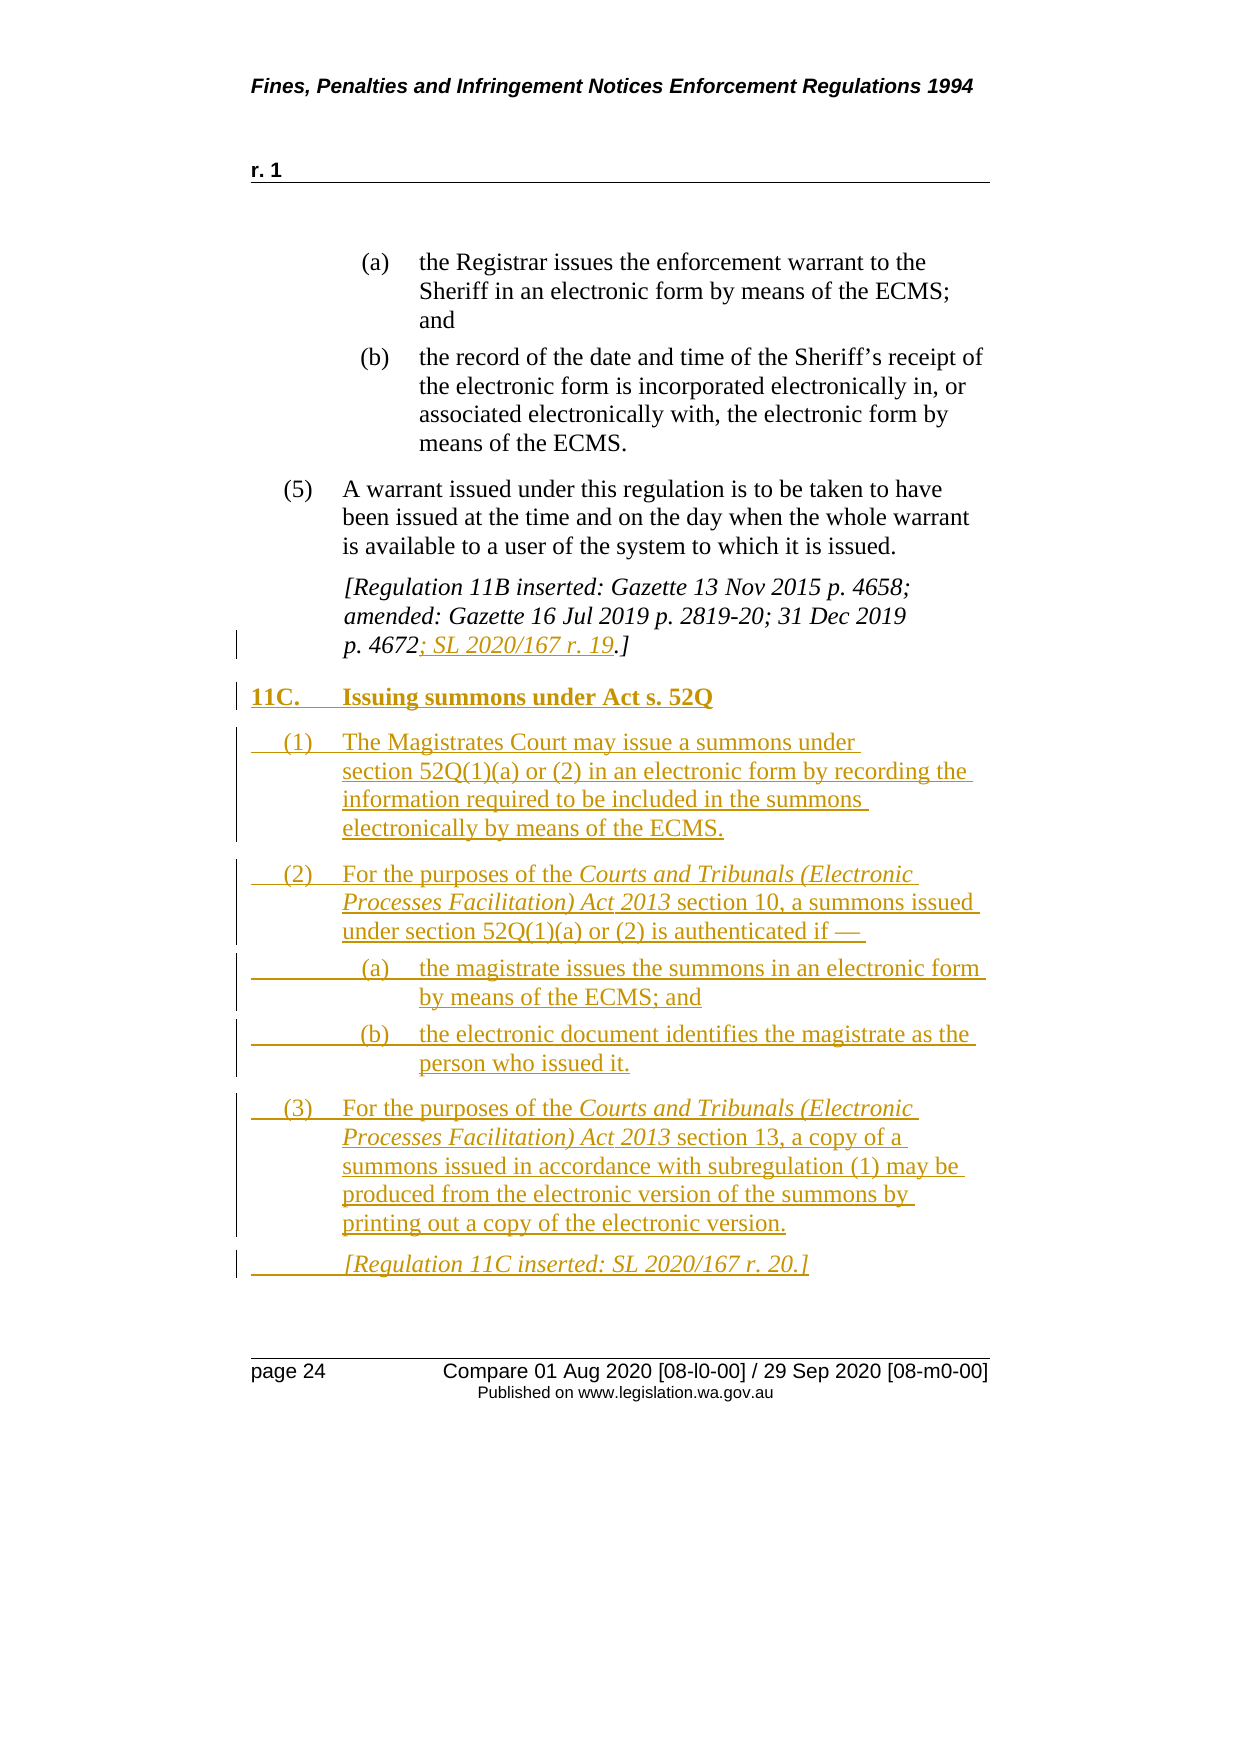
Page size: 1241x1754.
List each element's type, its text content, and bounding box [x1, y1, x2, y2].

text (a) the Registrar issues the enforcement warrant to the Sheriff in an electronic form by means of the ECMS; and [251, 247, 990, 334]
text [Regulation 11B inserted: Gazette 13 Nov 2015 p. 4658; amended: Gazette 16 Jul 2019 p. 2819-20; 31 Dec 2019 p. 4672.] [251, 572, 990, 659]
text (b) the record of the date and time of the Sheriff’s receipt of the electronic form is incorporated electronically in, or associated electronically with, the electronic form by means of the ECMS. [251, 342, 990, 457]
text (5) A warrant issued under this regulation is to be taken to have been issued at the time and on the day when the whole warrant is available to a user of the system to which it is issued. [251, 474, 990, 560]
